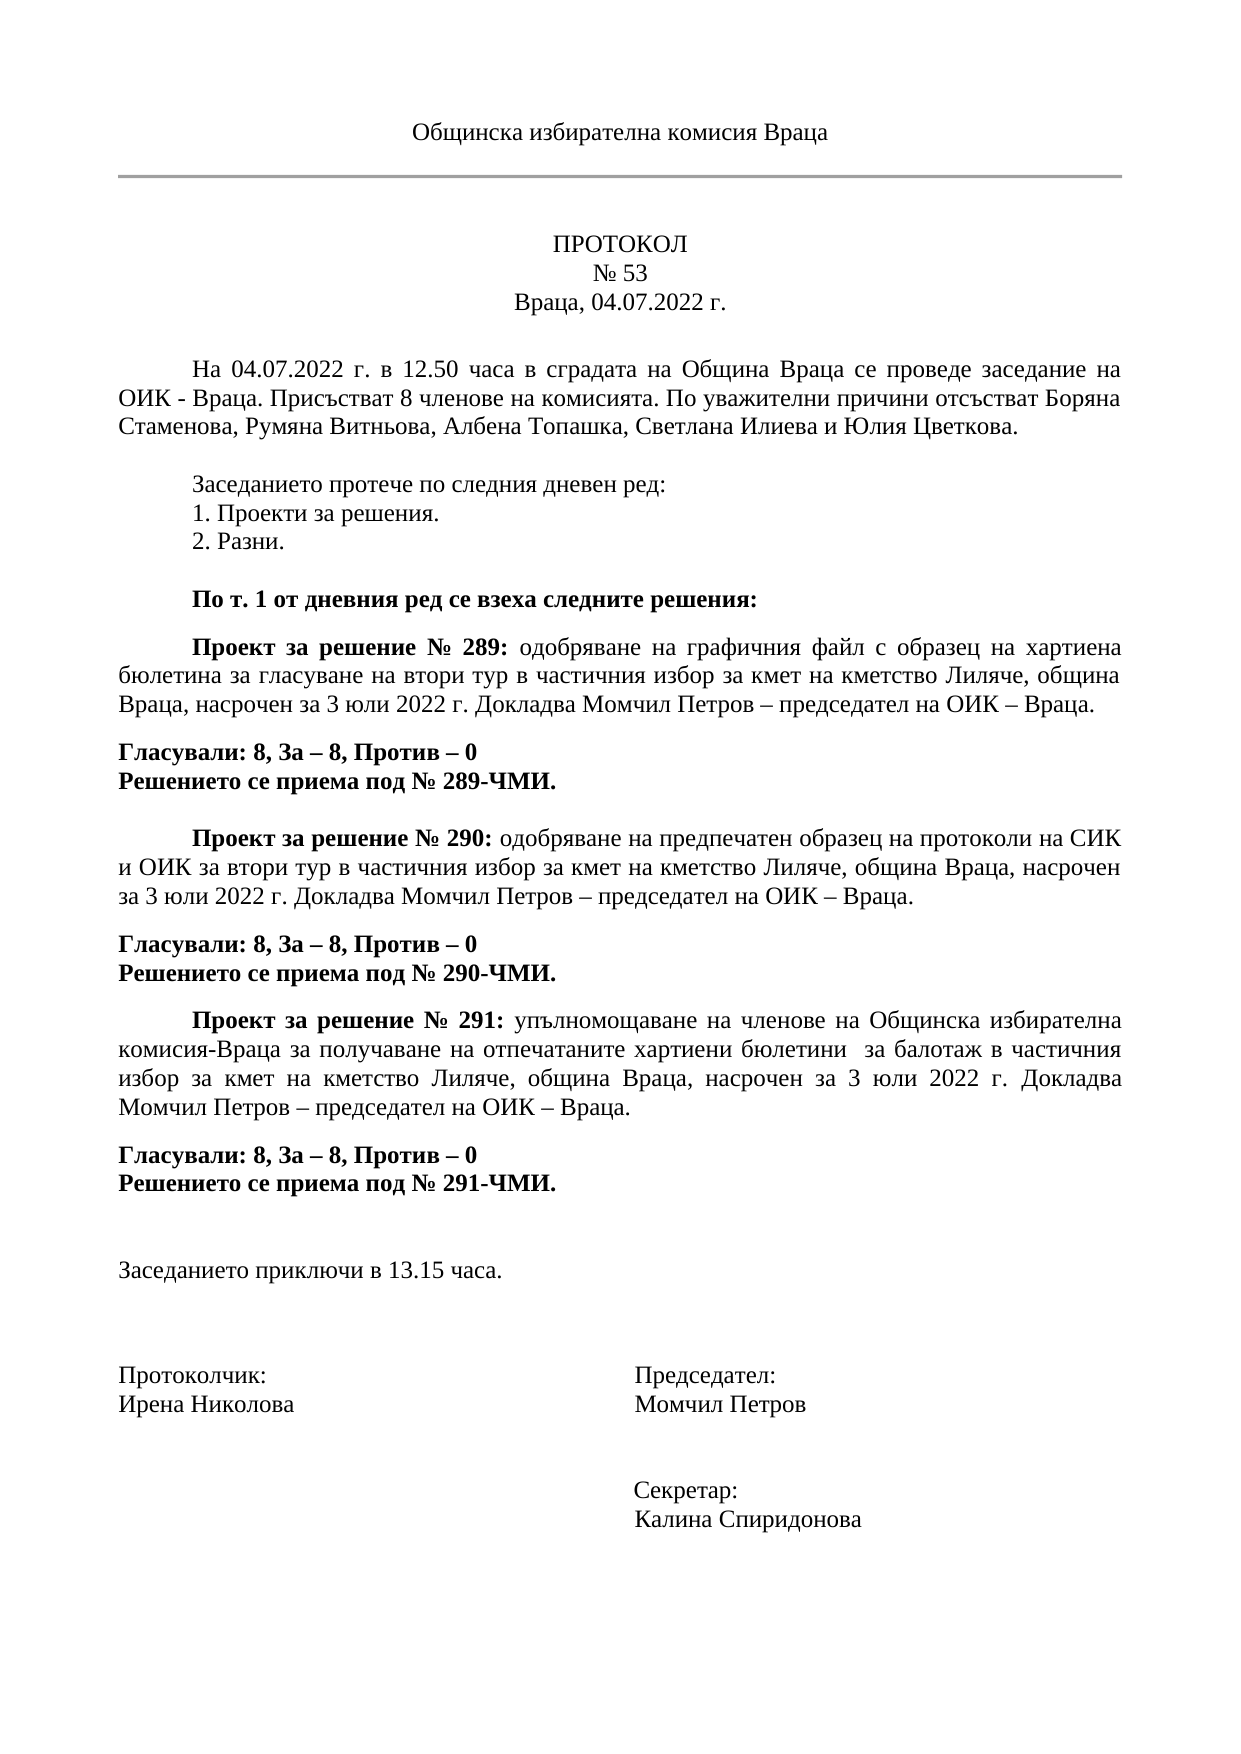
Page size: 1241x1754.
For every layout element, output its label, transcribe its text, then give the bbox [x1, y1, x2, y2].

text Проект за решение № 290: одобряване на предпечатен образец на протоколи на СИК и ОИК за втори тур в частичния избор за кмет на кметство Лиляче, община Враца, насрочен за 3 юли 2022 г. Докладва Момчил Петров – председател на ОИК – Враца. [118, 823, 1122, 910]
text Заседанието протече по следния дневен ред: [118, 469, 1122, 498]
text Ирена Николова Момчил Петров [118, 1389, 1122, 1418]
text Гласували: 8, За – 8, Против – 0 [118, 737, 1122, 766]
text Гласували: 8, За – 8, Против – 0 [118, 929, 1122, 958]
text Секретар: [118, 1475, 1122, 1504]
text 1. Проекти за решения. [118, 498, 1122, 526]
text Общинска избирателна комисия Враца [118, 117, 1122, 146]
text Проект за решение № 291: упълномощаване на членове на Общинска избирателна комисия-Враца за получаване на отпечатаните хартиени бюлетини за балотаж в частичния избор за кмет на кметство Лиляче, община Враца, насрочен за 3 юли 2022 г. Докладва Момчил Петров – председател на ОИК – Враца. [118, 1006, 1122, 1121]
text Решението се приема под № 289-ЧМИ. [118, 766, 1122, 795]
text Протоколчик: Председател: [118, 1360, 1122, 1389]
text По т. 1 от дневния ред се взеха следните решения: [118, 584, 1122, 613]
text Гласували: 8, За – 8, Против – 0 [118, 1140, 1122, 1168]
text Решението се приема под № 291-ЧМИ. [118, 1168, 1122, 1197]
text На 04.07.2022 г. в 12.50 часа в сградата на Община Враца се проведе заседание на ОИК - Враца. Присъстват 8 членове на комисията. По уважителни причини отсъстват Боряна Стаменова, Румяна Витньова, Албена Топашка, Светлана Илиева и Юлия Цветкова. [118, 354, 1122, 440]
text Решението се приема под № 290-ЧМИ. [118, 958, 1122, 986]
text 2. Разни. [118, 526, 1122, 555]
text Заседанието приключи в 13.15 часа. [118, 1255, 1122, 1283]
text Проект за решение № 289: одобряване на графичния файл с образец на хартиена бюлетина за гласуване на втори тур в частичния избор за кмет на кметство Лиляче, община Враца, насрочен за 3 юли 2022 г. Докладва Момчил Петров – председател на ОИК – Враца. [118, 632, 1122, 718]
text Калина Спиридонова [561, 1504, 1122, 1533]
text ПРОТОКОЛ № 53 Враца, 04.07.2022 г. [118, 229, 1122, 316]
